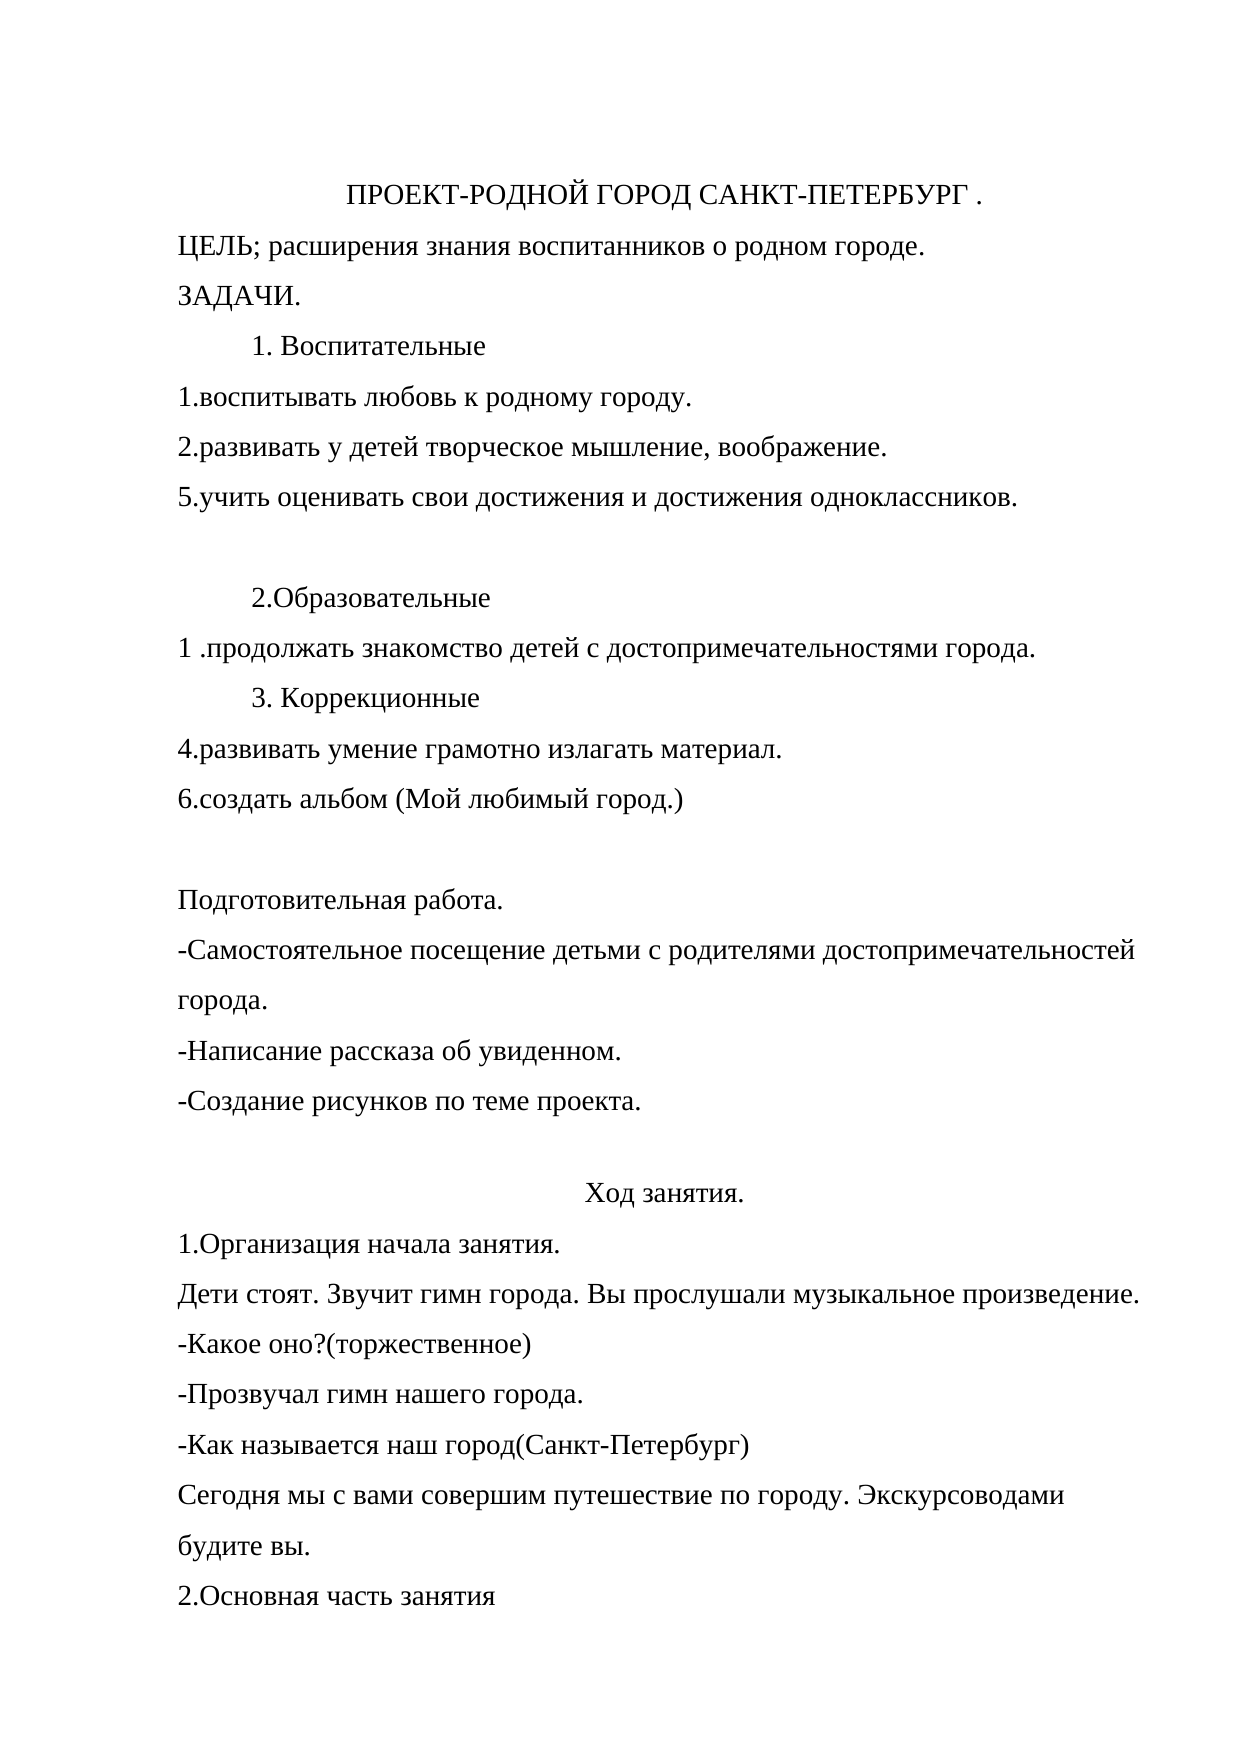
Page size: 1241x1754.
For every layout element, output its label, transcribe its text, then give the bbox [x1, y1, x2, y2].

text -Создание рисунков по теме проекта. [177, 1083, 1152, 1117]
text 6.создать альбом (Мой любимый город.) [177, 781, 1152, 815]
text Подготовительная работа. [177, 882, 1152, 915]
text Дети стоят. Звучит гимн города. Вы прослушали музыкальное произведение. [177, 1276, 1152, 1309]
text 1.Организация начала занятия. [177, 1226, 1152, 1259]
text 2.развивать у детей творческое мышление, воображение. [177, 429, 1152, 463]
text 2.Основная часть занятия [177, 1578, 1152, 1611]
text ПРОЕКТ-РОДНОЙ ГОРОД САНКТ-ПЕТЕРБУРГ . [177, 177, 1152, 211]
text 1.воспитывать любовь к родному городу. [177, 379, 1152, 412]
text -Как называется наш город(Санкт-Петербург) [177, 1427, 1152, 1461]
text 5.учить оценивать свои достижения и достижения одноклассников. [177, 479, 1152, 513]
text -Написание рассказа об увиденном. [177, 1033, 1152, 1066]
text -Какое оно?(торжественное) [177, 1326, 1152, 1360]
text ЗАДАЧИ. [177, 278, 1152, 312]
text 3. Коррекционные [251, 681, 1152, 714]
text 2.Образовательные [251, 580, 1152, 613]
text 1. Воспитательные [251, 328, 1152, 362]
text 1 .продолжать знакомство детей с достопримечательностями города. [177, 630, 1152, 664]
text Сегодня мы с вами совершим путешествие по городу. Экскурсоводами будите вы. [177, 1477, 1152, 1561]
text -Прозвучал гимн нашего города. [177, 1377, 1152, 1410]
text -Самостоятельное посещение детьми с родителями достопримечательностей города. [177, 932, 1152, 1016]
text 4.развивать умение грамотно излагать материал. [177, 731, 1152, 764]
text Ход занятия. [177, 1175, 1152, 1209]
text ЦЕЛЬ; расширения знания воспитанников о родном городе. [177, 228, 1152, 261]
